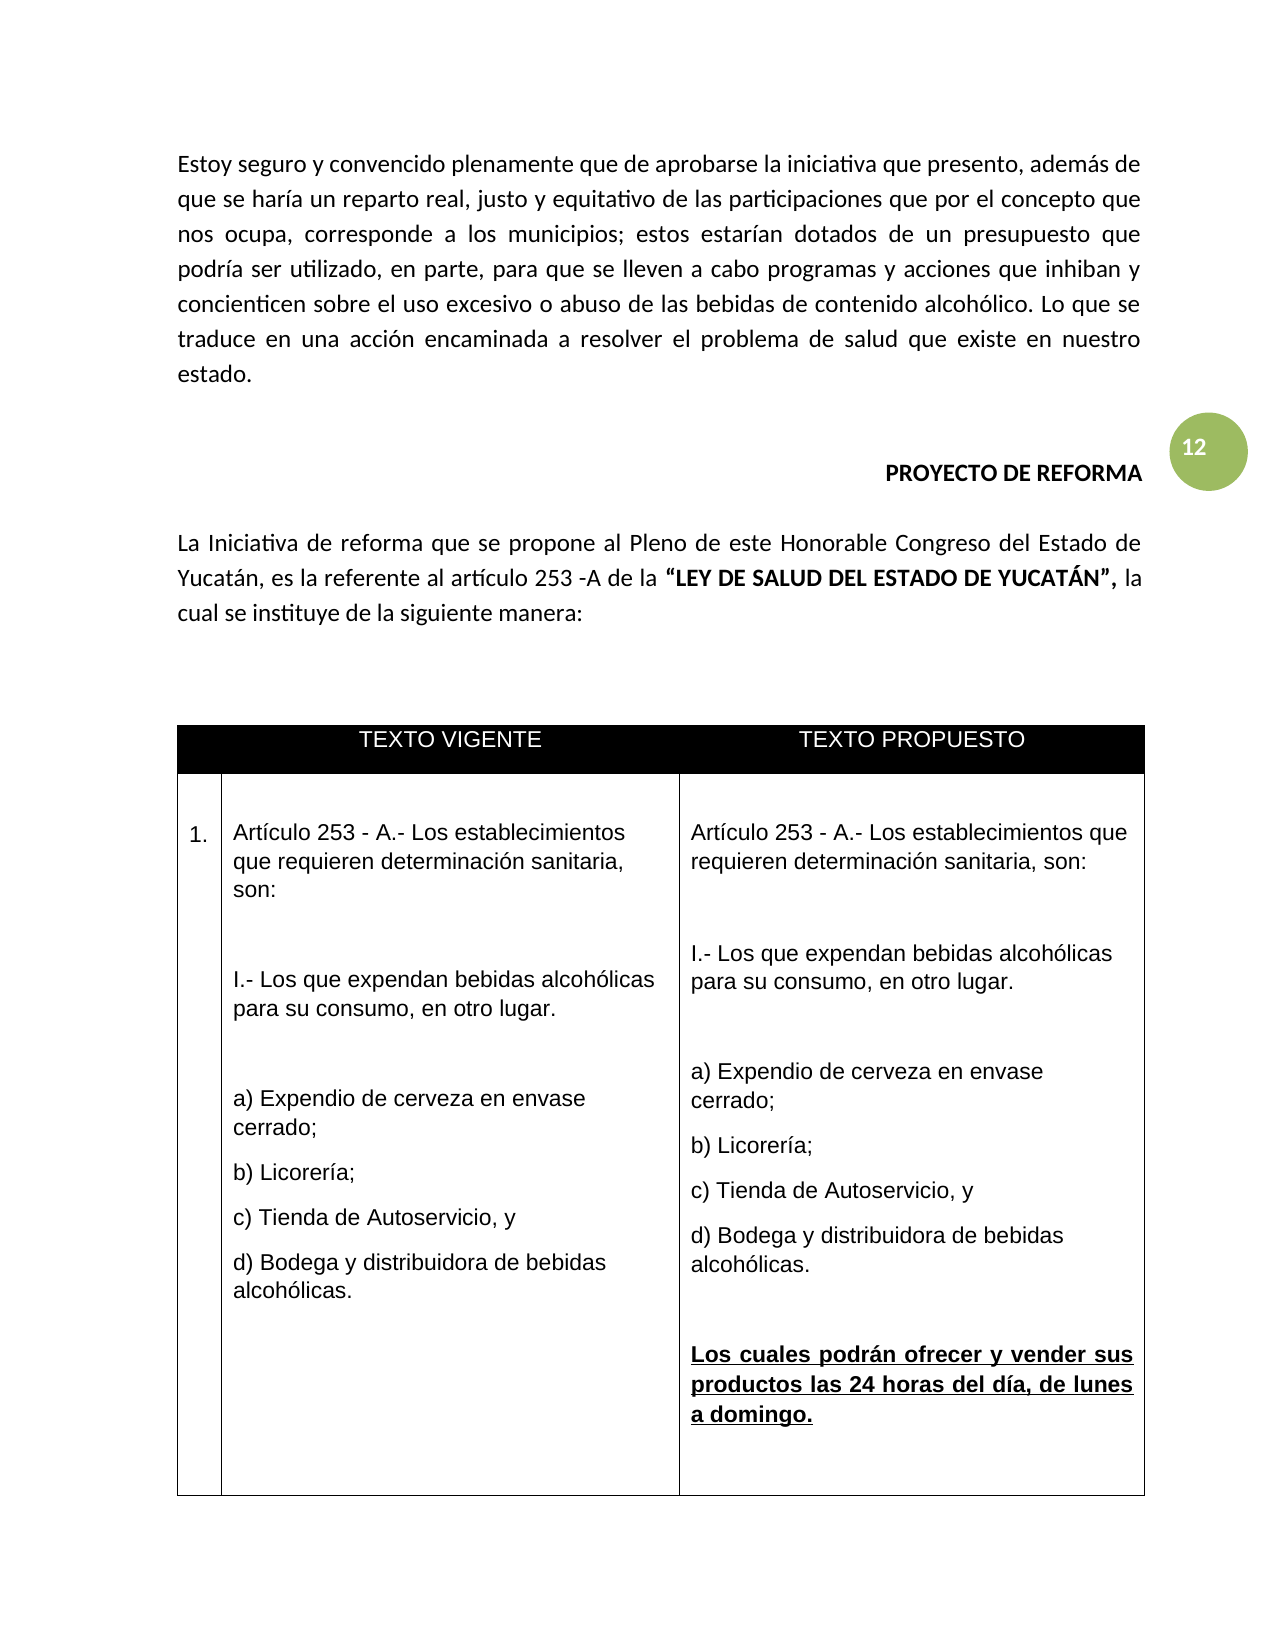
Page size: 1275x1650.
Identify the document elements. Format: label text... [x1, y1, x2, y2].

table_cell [222, 774, 679, 1495]
text La Iniciativa de reforma que se propone al Pleno de este Honorable Congreso del Estado de Yucatán, es la referente al artículo 253 -A de la “LEY DE SALUD DEL ESTADO DE YUCATÁN”, la cual se instituye de la siguiente manera: [177, 527, 1142, 627]
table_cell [680, 774, 1144, 1495]
text PROYECTO DE REFORMA [177, 457, 1142, 487]
table_cell 1. [178, 774, 221, 1495]
text Estoy seguro y convencido plenamente que de aprobarse la iniciativa que presento, además de que se haría un reparto real, justo y equitativo de las participaciones que por el concepto que nos ocupa, corresponde a los municipios; estos estarían dotados de un presupuesto que podría ser utilizado, en parte, para que se lleven a cabo programas y acciones que inhiban y concienticen sobre el uso excesivo o abuso de las bebidas de contenido alcohólico. Lo que se traduce en una acción encaminada a resolver el problema de salud que existe en nuestro estado. [177, 148, 1142, 388]
table_header TEXTO VIGENTE [222, 726, 679, 773]
table_header TEXTO PROPUESTO [680, 726, 1144, 773]
table_header [178, 726, 221, 773]
